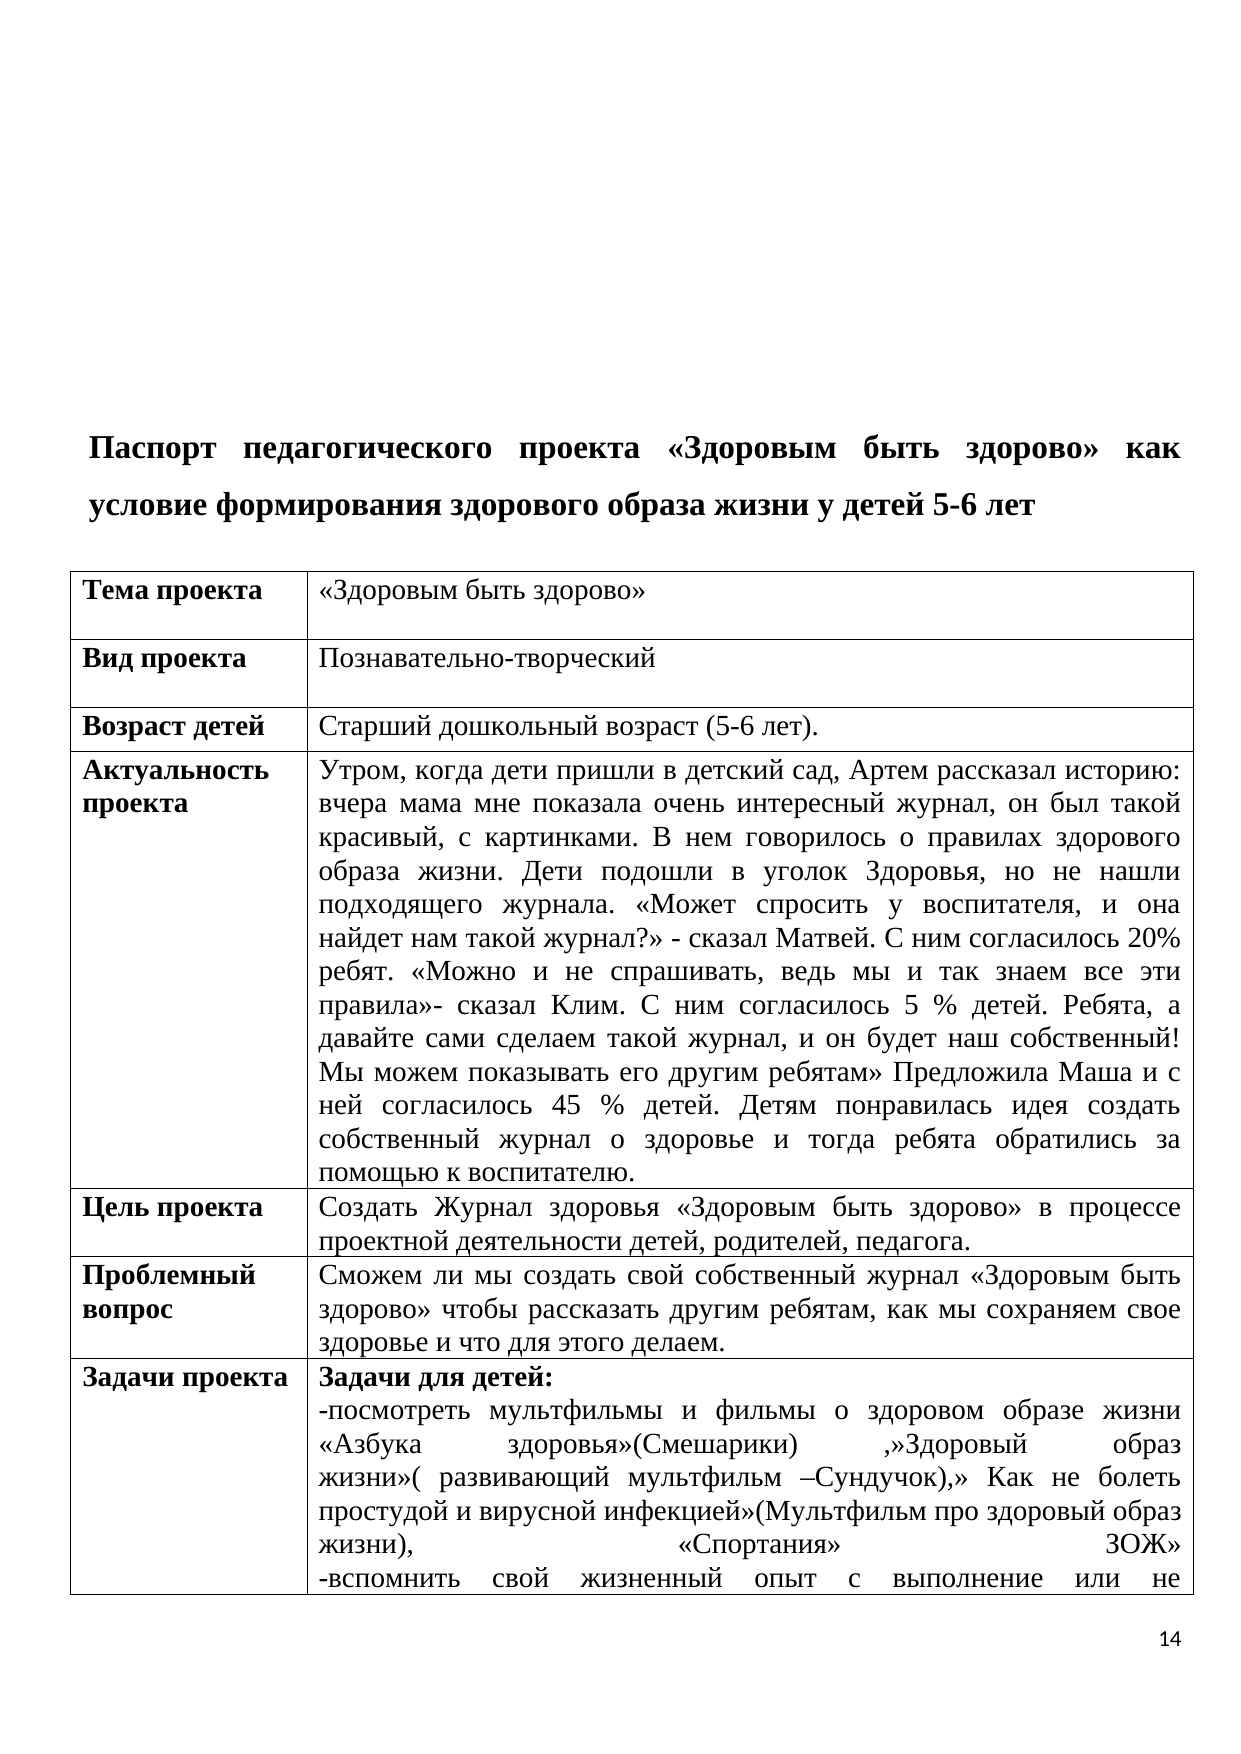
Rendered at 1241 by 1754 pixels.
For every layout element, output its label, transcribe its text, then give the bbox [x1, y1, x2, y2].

table_cell Утром, когда дети пришли в детский сад, Артем рассказал историю: вчера мама мне показала очень интересный журнал, он был такой красивый, с картинками. В нем говорилось о правилах здорового образа жизни. Дети подошли в уголок Здоровья, но не нашли подходящего журнала. «Может спросить у воспитателя, и она найдет нам такой журнал?» - сказал Матвей. С ним согласилось 20% ребят. «Можно и не спрашивать, ведь мы и так знаем все эти правила»- сказал Клим. С ним согласилось 5 % детей. Ребята, а давайте сами сделаем такой журнал, и он будет наш собственный! Мы можем показывать его другим ребятам» Предложила Маша и с ней согласилось 45 % детей. Детям понравилась идея создать собственный журнал о здоровье и тогда ребята обратились за помощью к воспитателю. [308, 752, 1193, 1188]
table_cell Создать Журнал здоровья «Здоровым быть здорово» в процессе проектной деятельности детей, родителей, педагога. [308, 1189, 1193, 1256]
table_header «Здоровым быть здорово» [308, 572, 1193, 639]
table_cell Познавательно-творческий [308, 640, 1193, 707]
table_cell Цель проекта [71, 1189, 307, 1256]
table_cell Старший дошкольный возраст (5-6 лет). [308, 708, 1193, 751]
table_cell Актуальность проекта [71, 752, 307, 1188]
table_header Тема проекта [71, 572, 307, 639]
table_cell Сможем ли мы создать свой собственный журнал «Здоровым быть здорово» чтобы рассказать другим ребятам, как мы сохраняем свое здоровье и что для этого делаем. [308, 1257, 1193, 1358]
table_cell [308, 1359, 1193, 1594]
list Паспорт педагогического проекта «Здоровым быть здорово» как условие формирования здорового образа жизни у детей 5-6 лет [88, 427, 1181, 523]
table_cell Возраст детей [71, 708, 307, 751]
table_cell Проблемный вопрос [71, 1257, 307, 1358]
table_cell Задачи проекта [71, 1359, 307, 1594]
table_cell Вид проекта [71, 640, 307, 707]
